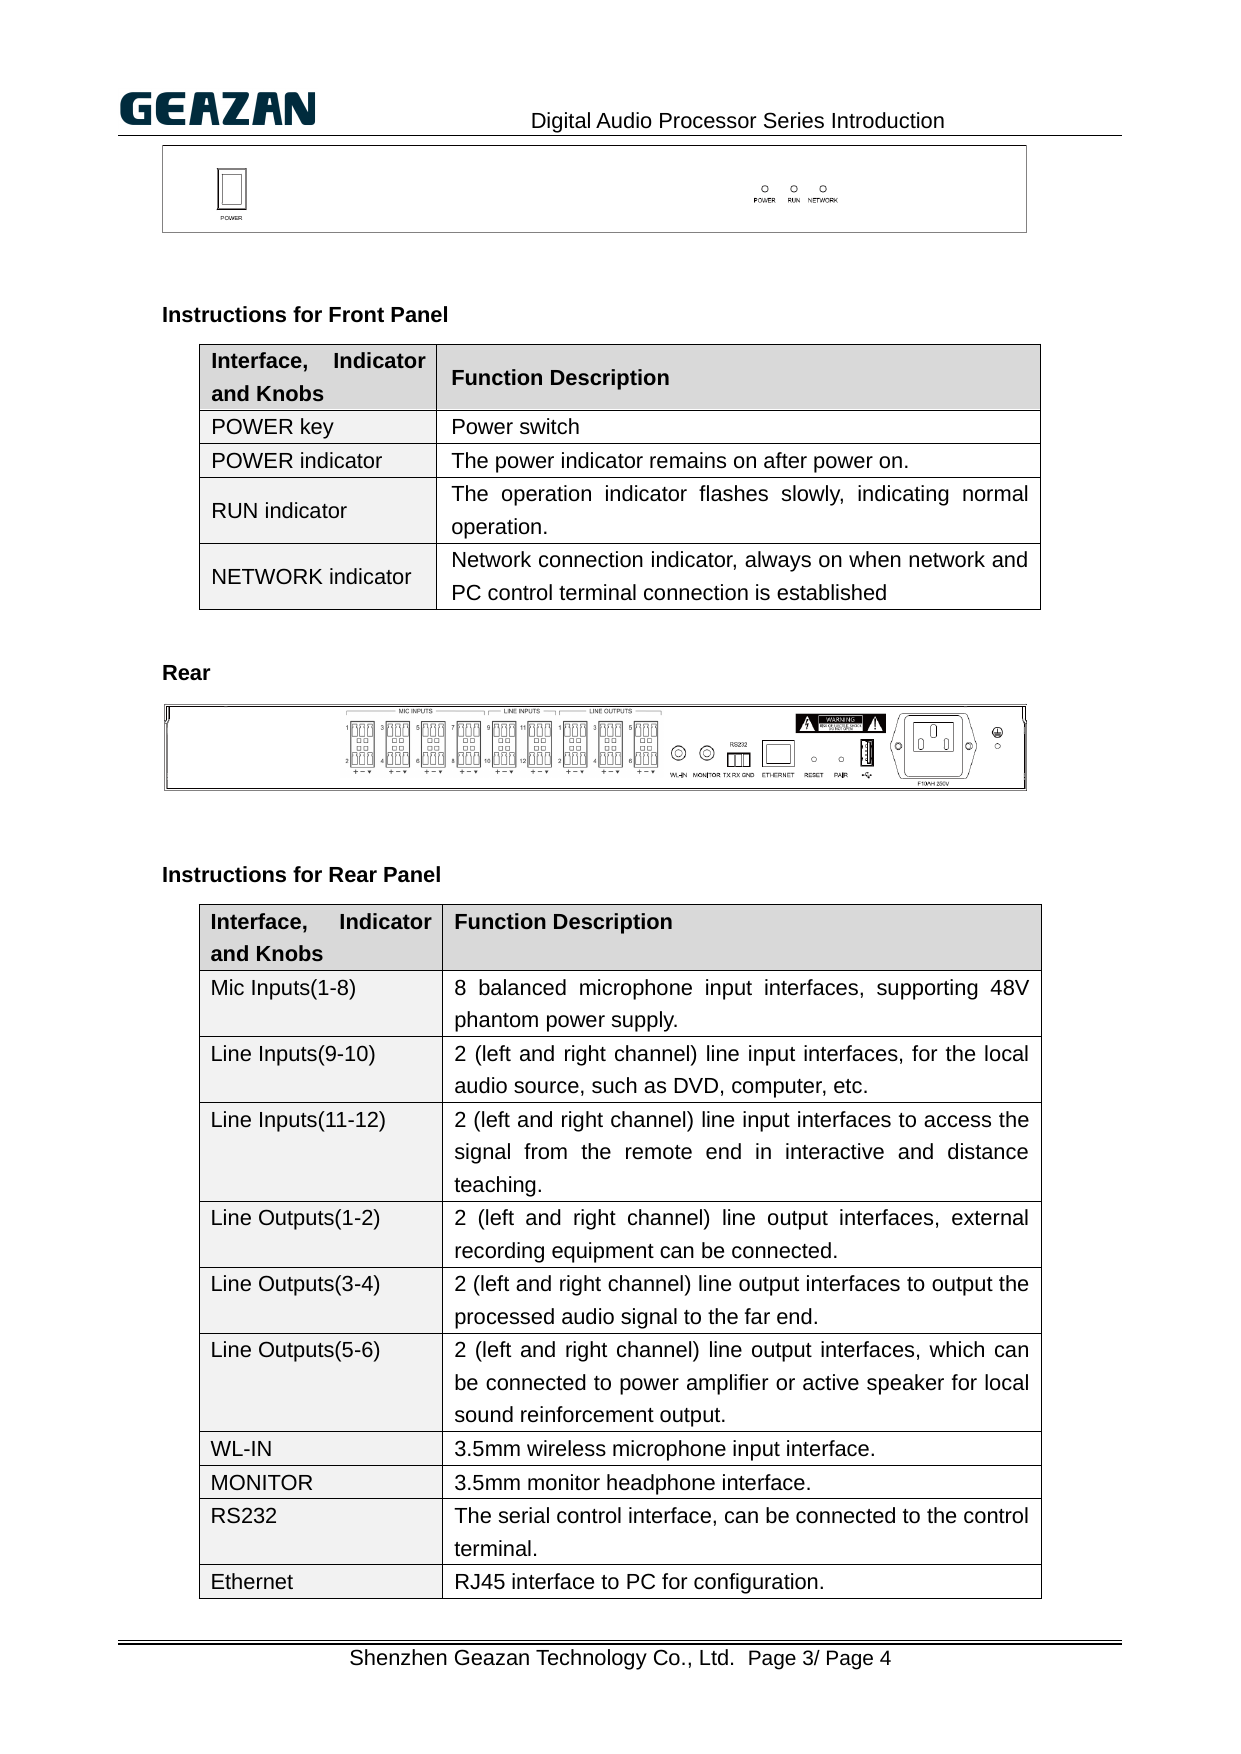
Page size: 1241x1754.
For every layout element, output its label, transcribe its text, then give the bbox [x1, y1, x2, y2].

table_cell WL-IN [200, 1432, 442, 1465]
picture [161, 143, 1027, 234]
table_header Interface, Indicator and Knobs [200, 345, 436, 409]
table_cell 3.5mm wireless microphone input interface. [443, 1432, 1041, 1465]
table_cell 2 (left and right channel) line input interfaces, for the local audio source, such as DVD, computer, etc. [443, 1037, 1041, 1102]
table_cell RUN indicator [200, 478, 436, 543]
table_cell MONITOR [200, 1466, 442, 1498]
table_cell Line Outputs(3-4) [200, 1268, 442, 1333]
table_cell Power switch [437, 411, 1040, 443]
table_header Function Description [437, 345, 1040, 409]
text Instructions for Front Panel [162, 298, 1122, 331]
table_cell The serial control interface, can be connected to the control terminal. [443, 1499, 1041, 1564]
text Rear [162, 657, 1122, 689]
text Instructions for Rear Panel [162, 859, 1122, 891]
table_header Interface, Indicator and Knobs [200, 905, 442, 970]
table_cell 2 (left and right channel) line output interfaces to output the processed audio signal to the far end. [443, 1268, 1041, 1333]
table_cell NETWORK indicator [200, 544, 436, 609]
table_cell POWER indicator [200, 444, 436, 477]
table_cell RS232 [200, 1499, 442, 1564]
table_cell Mic Inputs(1-8) [200, 971, 442, 1036]
table_header Function Description [443, 905, 1041, 970]
table_cell Line Inputs(11-12) [200, 1103, 442, 1201]
table_cell Line Inputs(9-10) [200, 1037, 442, 1102]
table_cell 2 (left and right channel) line input interfaces to access the signal from the remote end in interactive and distance teaching. [443, 1103, 1041, 1201]
table_cell 2 (left and right channel) line output interfaces, external recording equipment can be connected. [443, 1202, 1041, 1267]
table_cell RJ45 interface to PC for configuration. [443, 1565, 1041, 1598]
table_cell 3.5mm monitor headphone interface. [443, 1466, 1041, 1498]
table_cell Line Outputs(1-2) [200, 1202, 442, 1267]
table_cell Network connection indicator, always on when network and PC control terminal connection is established [437, 544, 1040, 609]
table_cell The operation indicator flashes slowly, indicating normal operation. [437, 478, 1040, 543]
table_cell POWER key [200, 411, 436, 443]
table_cell 2 (left and right channel) line output interfaces, which can be connected to power amplifier or active speaker for local sound reinforcement output. [443, 1334, 1041, 1431]
table_cell Ethernet [200, 1565, 442, 1598]
table_cell The power indicator remains on after power on. [437, 444, 1040, 477]
table_cell Line Outputs(5-6) [200, 1334, 442, 1431]
picture [118, 88, 319, 129]
table_cell 8 balanced microphone input interfaces, supporting 48V phantom power supply. [443, 971, 1041, 1036]
